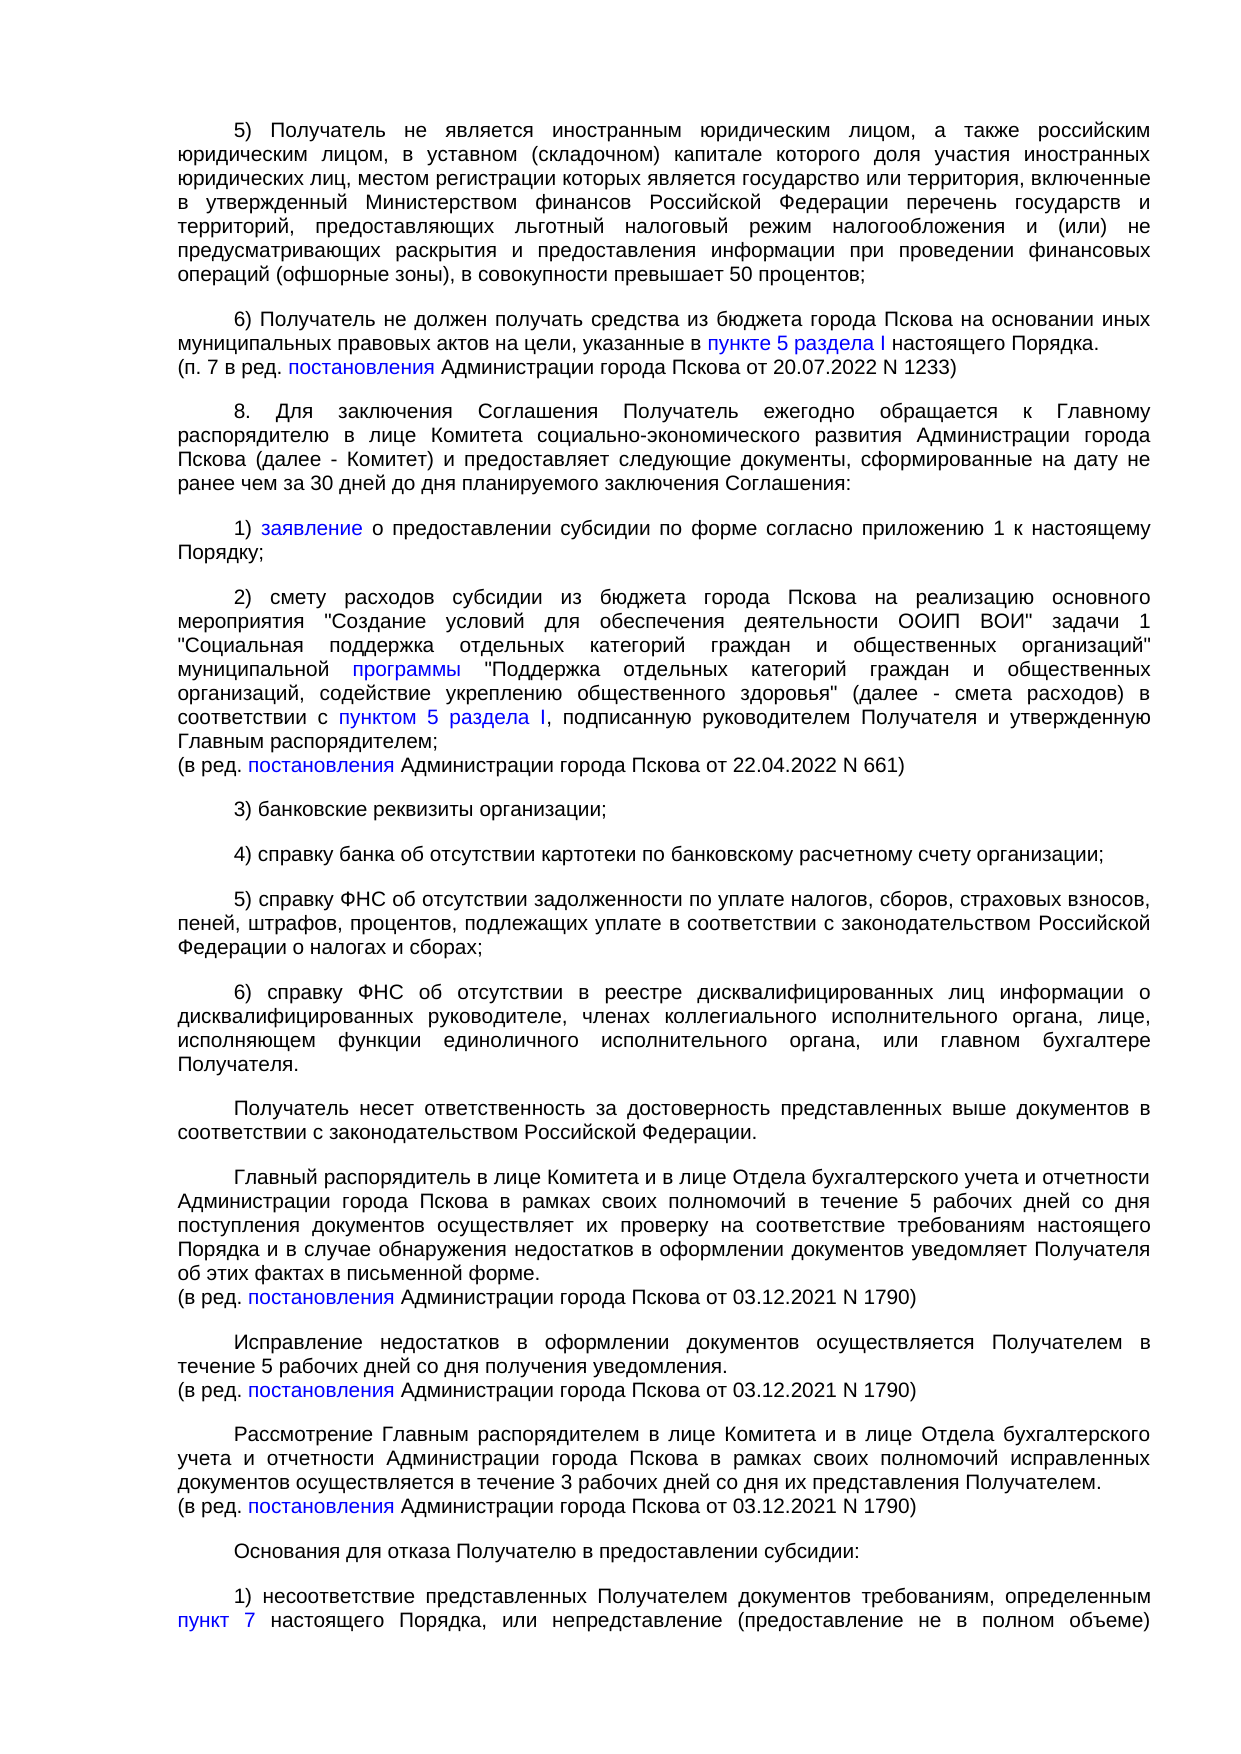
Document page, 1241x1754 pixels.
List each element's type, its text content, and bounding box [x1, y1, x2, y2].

text Получатель несет ответственность за достоверность представленных выше документов в соответствии с законодательством Российской Федерации. [177, 1096, 1152, 1144]
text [177, 1584, 1152, 1632]
text 5) Получатель не является иностранным юридическим лицом, а также российским юридическим лицом, в уставном (складочном) капитале которого доля участия иностранных юридических лиц, местом регистрации которых является государство или территория, включенные в утвержденный Министерством финансов Российской Федерации перечень государств и территорий, предоставляющих льготный налоговый режим налогообложения и (или) не предусматривающих раскрытия и предоставления информации при проведении финансовых операций (офшорные зоны), в совокупности превышает 50 процентов; [177, 118, 1152, 286]
text 5) справку ФНС об отсутствии задолженности по уплате налогов, сборов, страховых взносов, пеней, штрафов, процентов, подлежащих уплате в соответствии с законодательством Российской Федерации о налогах и сборах; [177, 887, 1152, 959]
text Рассмотрение Главным распорядителем в лице Комитета и в лице Отдела бухгалтерского учета и отчетности Администрации города Пскова в рамках своих полномочий исправленных документов осуществляется в течение 3 рабочих дней со дня их представления Получателем. [177, 1422, 1152, 1494]
text Главный распорядитель в лице Комитета и в лице Отдела бухгалтерского учета и отчетности Администрации города Пскова в рамках своих полномочий в течение 5 рабочих дней со дня поступления документов осуществляет их проверку на соответствие требованиям настоящего Порядка и в случае обнаружения недостатков в оформлении документов уведомляет Получателя об этих фактах в письменной форме. [177, 1165, 1152, 1285]
text (в ред. постановления Администрации города Пскова от 22.04.2022 N 661) [177, 752, 1152, 776]
text 6) Получатель не должен получать средства из бюджета города Пскова на основании иных муниципальных правовых актов на цели, указанные в пункте 5 раздела I настоящего Порядка. [177, 307, 1152, 354]
text 4) справку банка об отсутствии картотеки по банковскому расчетному счету организации; [177, 842, 1152, 866]
text Основания для отказа Получателю в предоставлении субсидии: [177, 1539, 1152, 1563]
text (в ред. постановления Администрации города Пскова от 03.12.2021 N 1790) [177, 1285, 1152, 1309]
text (п. 7 в ред. постановления Администрации города Пскова от 20.07.2022 N 1233) [177, 354, 1152, 378]
text Исправление недостатков в оформлении документов осуществляется Получателем в течение 5 рабочих дней со дня получения уведомления. [177, 1329, 1152, 1377]
text 6) справку ФНС об отсутствии в реестре дисквалифицированных лиц информации о дисквалифицированных руководителе, членах коллегиального исполнительного органа, лице, исполняющем функции единоличного исполнительного органа, или главном бухгалтере Получателя. [177, 979, 1152, 1075]
text 3) банковские реквизиты организации; [177, 797, 1152, 821]
text (в ред. постановления Администрации города Пскова от 03.12.2021 N 1790) [177, 1377, 1152, 1401]
text 1) заявление о предоставлении субсидии по форме согласно приложению 1 к настоящему Порядку; [177, 516, 1152, 564]
text (в ред. постановления Администрации города Пскова от 03.12.2021 N 1790) [177, 1494, 1152, 1518]
text 2) смету расходов субсидии из бюджета города Пскова на реализацию основного мероприятия "Создание условий для обеспечения деятельности ООИП ВОИ" задачи 1 "Социальная поддержка отдельных категорий граждан и общественных организаций" муниципальной программы "Поддержка отдельных категорий граждан и общественных организаций, содействие укреплению общественного здоровья" (далее - смета расходов) в соответствии с пунктом 5 раздела I, подписанную руководителем Получателя и утвержденную Главным распорядителем; [177, 585, 1152, 752]
text 8. Для заключения Соглашения Получатель ежегодно обращается к Главному распорядителю в лице Комитета социально-экономического развития Администрации города Пскова (далее - Комитет) и предоставляет следующие документы, сформированные на дату не ранее чем за 30 дней до дня планируемого заключения Соглашения: [177, 399, 1152, 495]
